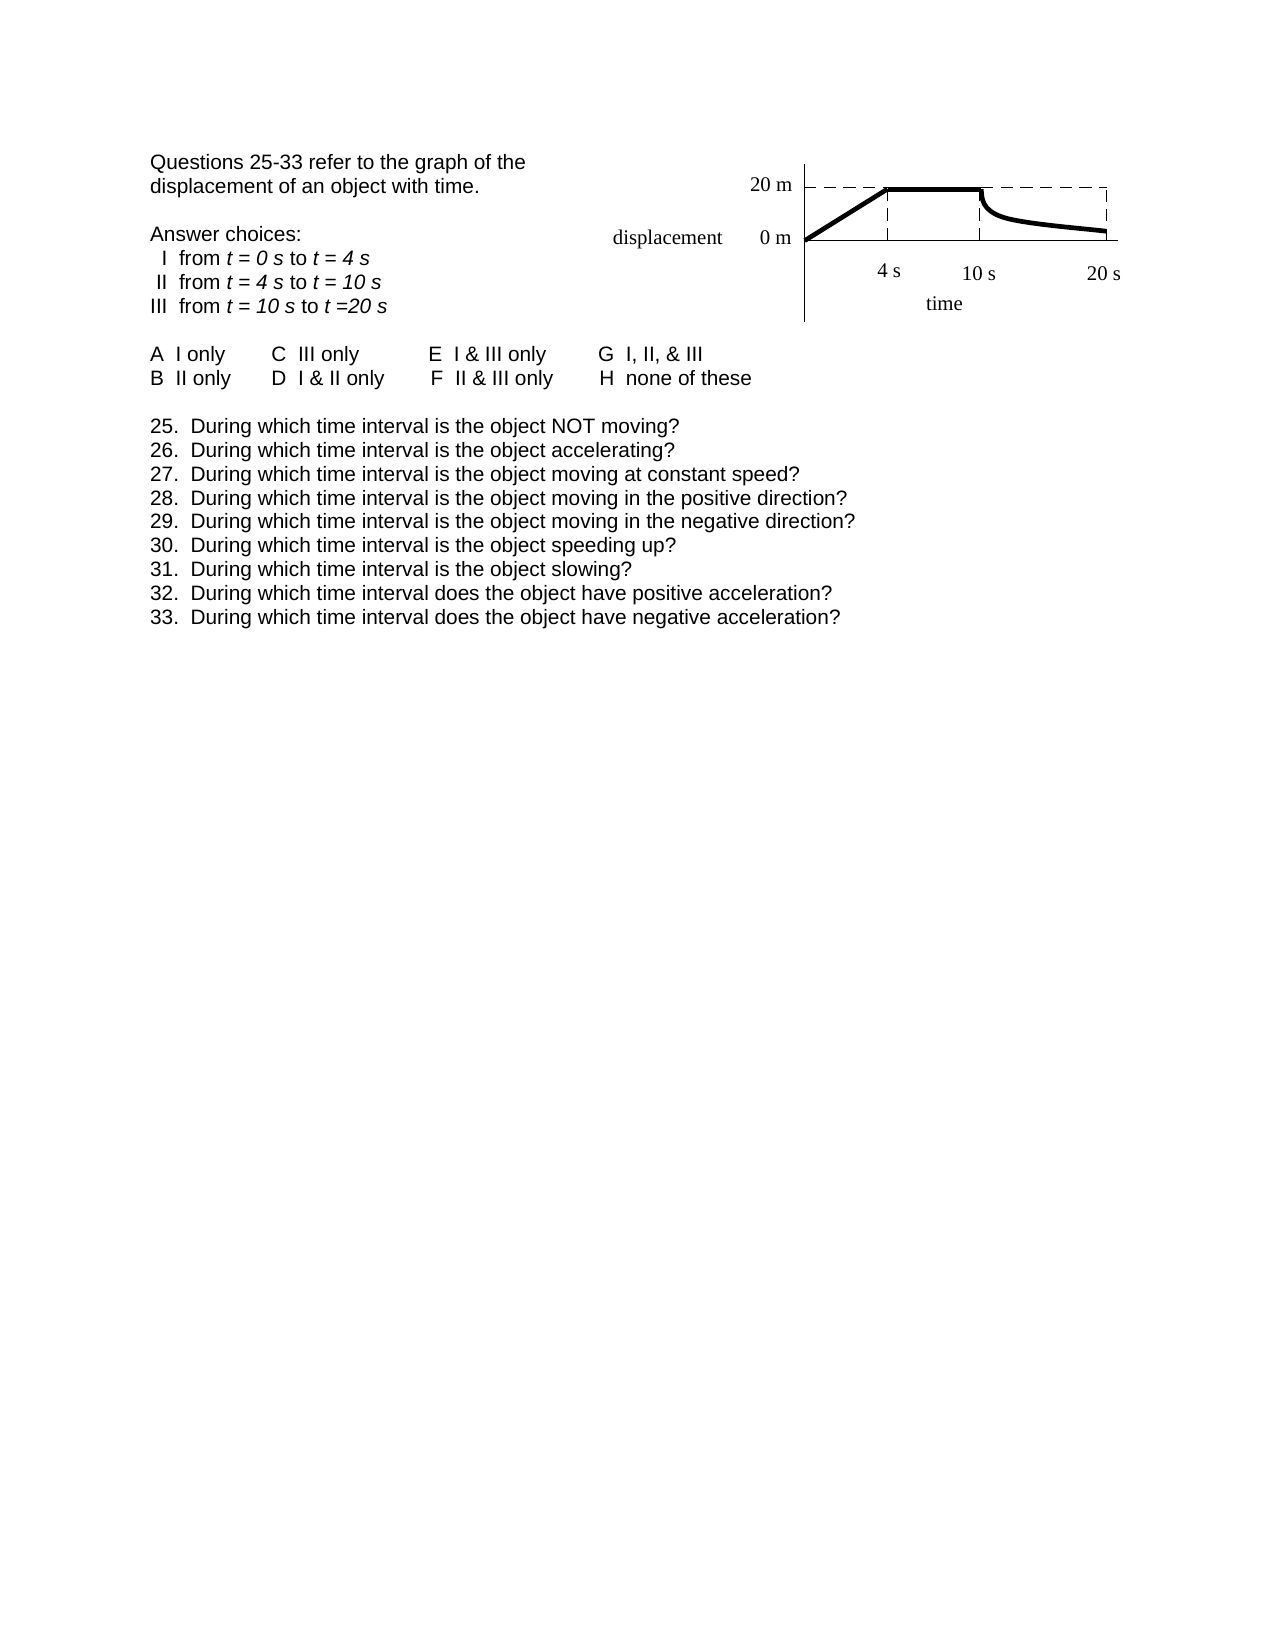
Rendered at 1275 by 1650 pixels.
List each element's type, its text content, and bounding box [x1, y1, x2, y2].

text 33. During which time interval does the object have negative acceleration? [150, 605, 1200, 629]
text A I only C III only E I & III only G I, II, & III [150, 342, 1200, 366]
text I from t = 0 s to t = 4 s [150, 246, 1200, 270]
text Questions 25-33 refer to the graph of the [150, 150, 1200, 174]
text 32. During which time interval does the object have positive acceleration? [150, 581, 1200, 605]
text II from t = 4 s to t = 10 s [150, 270, 1200, 294]
text 27. During which time interval is the object moving at constant speed? [150, 461, 1200, 485]
text 29. During which time interval is the object moving in the negative direction? [150, 509, 1200, 533]
text 28. During which time interval is the object moving in the positive direction? [150, 485, 1200, 509]
text 26. During which time interval is the object accelerating? [150, 437, 1200, 461]
text III from t = 10 s to t =20 s [150, 294, 1200, 318]
text 31. During which time interval is the object slowing? [150, 557, 1200, 581]
text B II only D I & II only F II & III only H none of these [150, 366, 1200, 389]
text 30. During which time interval is the object speeding up? [150, 533, 1200, 557]
text Answer choices: [150, 222, 1200, 246]
text 25. During which time interval is the object NOT moving? [150, 413, 1200, 437]
text displacement of an object with time. [150, 174, 1200, 198]
